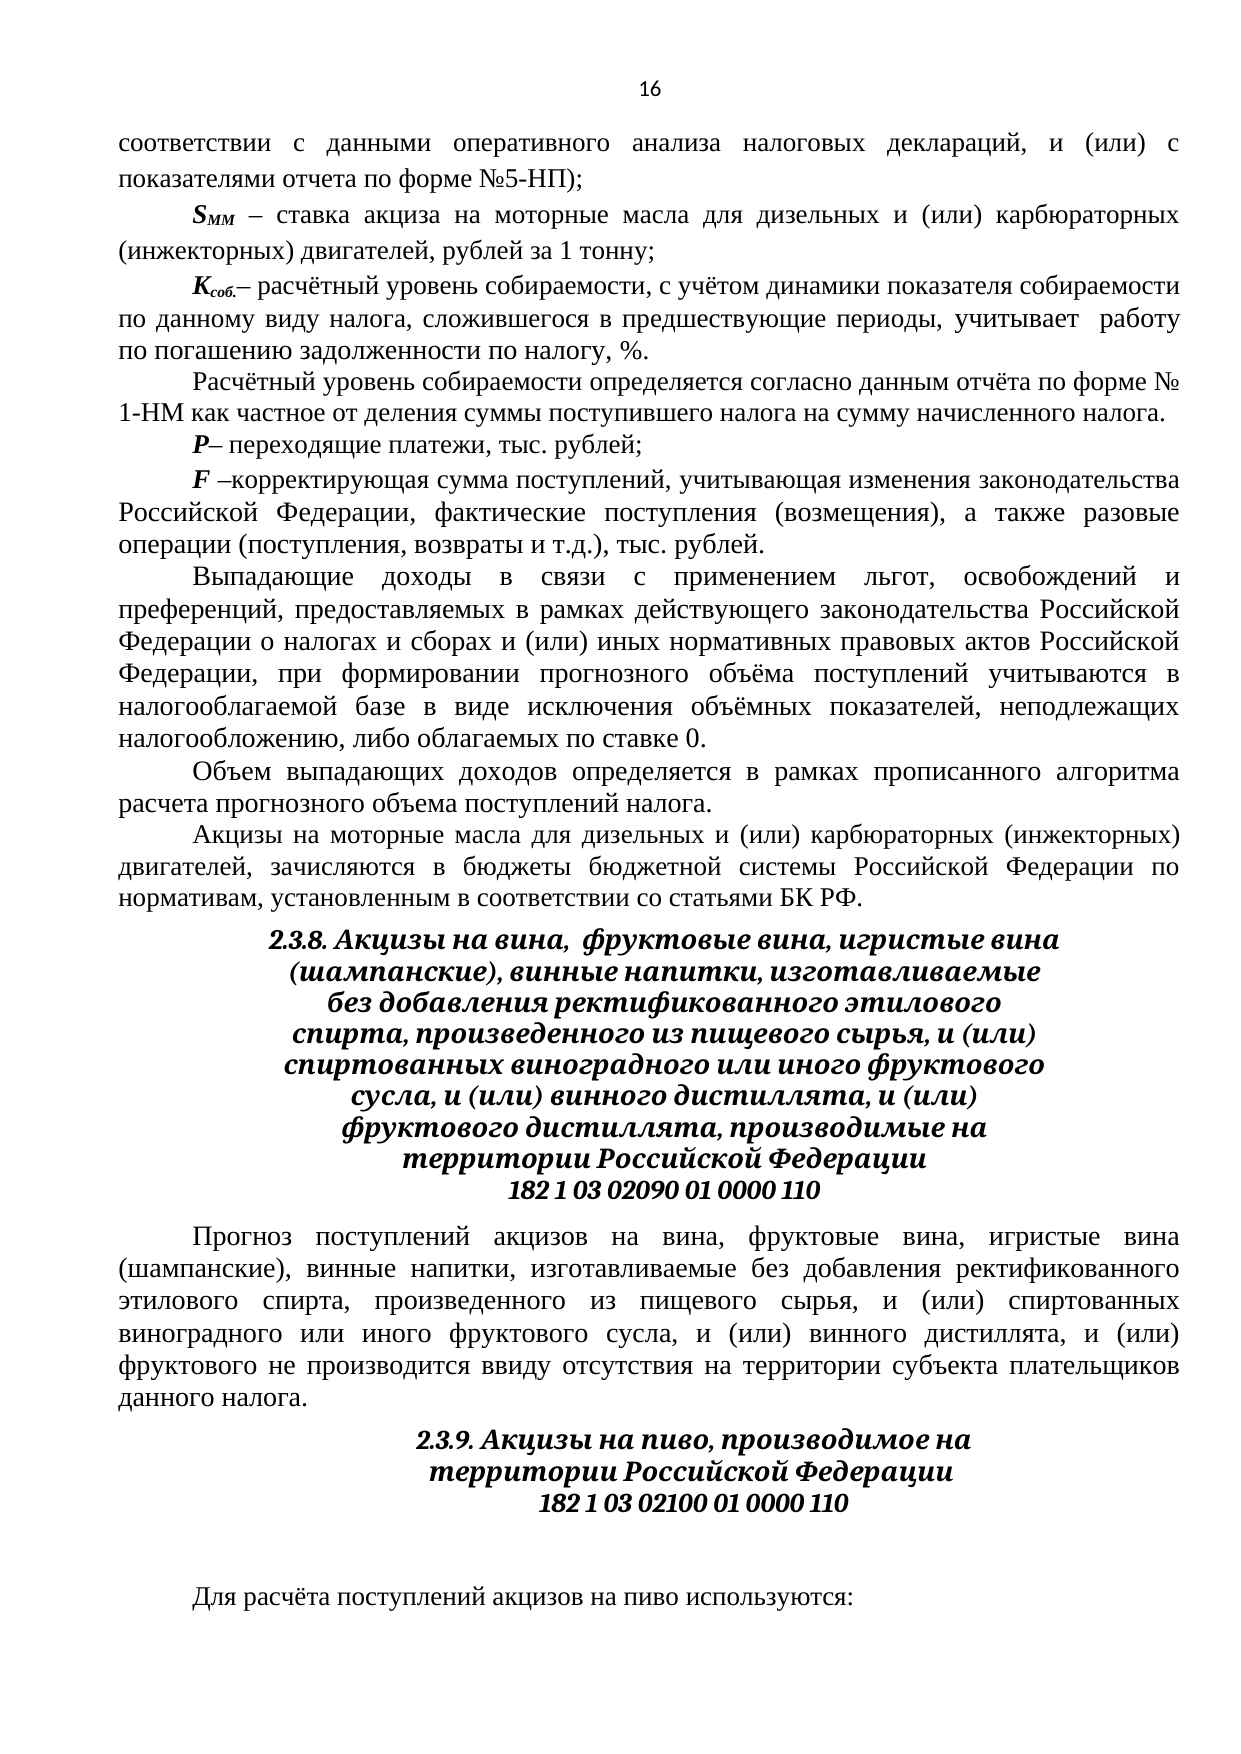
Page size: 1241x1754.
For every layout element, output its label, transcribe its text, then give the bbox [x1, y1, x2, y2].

subtitle 2.3.9. Акцизы на пиво, производимое на территории Российской Федерации 182 1 03 02100 01 0000 110 [325, 1425, 1063, 1519]
text F –корректирующая сумма поступлений, учитывающая изменения законодательства Российской Федерации, фактические поступления (возмещения), а также разовые операции (поступления, возвраты и т.д.), тыс. рублей. [118, 463, 1181, 559]
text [118, 127, 1181, 193]
text Объем выпадающих доходов определяется в рамках прописанного алгоритма расчета прогнозного объема поступлений налога. [118, 754, 1181, 818]
text Выпадающие доходы в связи с применением льгот, освобождений и преференций, предоставляемых в рамках действующего законодательства Российской Федерации о налогах и сборах и (или) иных нормативных правовых актов Российской Федерации, при формировании прогнозного объёма поступлений учитываются в налогооблагаемой базе в виде исключения объёмных показателей, неподлежащих налогообложению, либо облагаемых по ставке 0. [118, 559, 1181, 754]
text SММ – ставка акциза на моторные масла для дизельных и (или) карбюраторных (инжекторных) двигателей, рублей за 1 тонну; [118, 198, 1181, 265]
text Прогноз поступлений акцизов на вина, фруктовые вина, игристые вина (шампанские), винные напитки, изготавливаемые без добавления ректификованного этилового спирта, произведенного из пищевого сырья, и (или) спиртованных виноградного или иного фруктового сусла, и (или) винного дистиллята, и (или) фруктового не производится ввиду отсутствия на территории субъекта плательщиков данного налога. [118, 1218, 1181, 1413]
text Kсоб.– расчётный уровень собираемости, с учётом динамики показателя собираемости по данному виду налога, сложившегося в предшествующие периоды, учитывает работу по погашению задолженности по налогу, %. [118, 269, 1181, 365]
text Расчётный уровень собираемости определяется согласно данным отчёта по форме № 1-НМ как частное от деления суммы поступившего налога на сумму начисленного налога. [118, 365, 1181, 428]
text Акцизы на моторные масла для дизельных и (или) карбюраторных (инжекторных) двигателей, зачисляются в бюджеты бюджетной системы Российской Федерации по нормативам, установленным в соответствии со статьями БК РФ. [118, 818, 1181, 912]
text P– переходящие платежи, тыс. рублей; [118, 428, 1181, 459]
text Для расчёта поступлений акцизов на пиво используются: [118, 1579, 1181, 1611]
subtitle 2.3.8. Акцизы на вина, фруктовые вина, игристые вина (шампанские), винные напитки, изготавливаемые без добавления ректификованного этилового спирта, произведенного из пищевого сырья, и (или) спиртованных виноградного или иного фруктового сусла, и (или) винного дистиллята, и (или) фруктового дистиллята, производимые на территории Российской Федерации 182 1 03 02090 01 0000 110 [266, 924, 1063, 1206]
